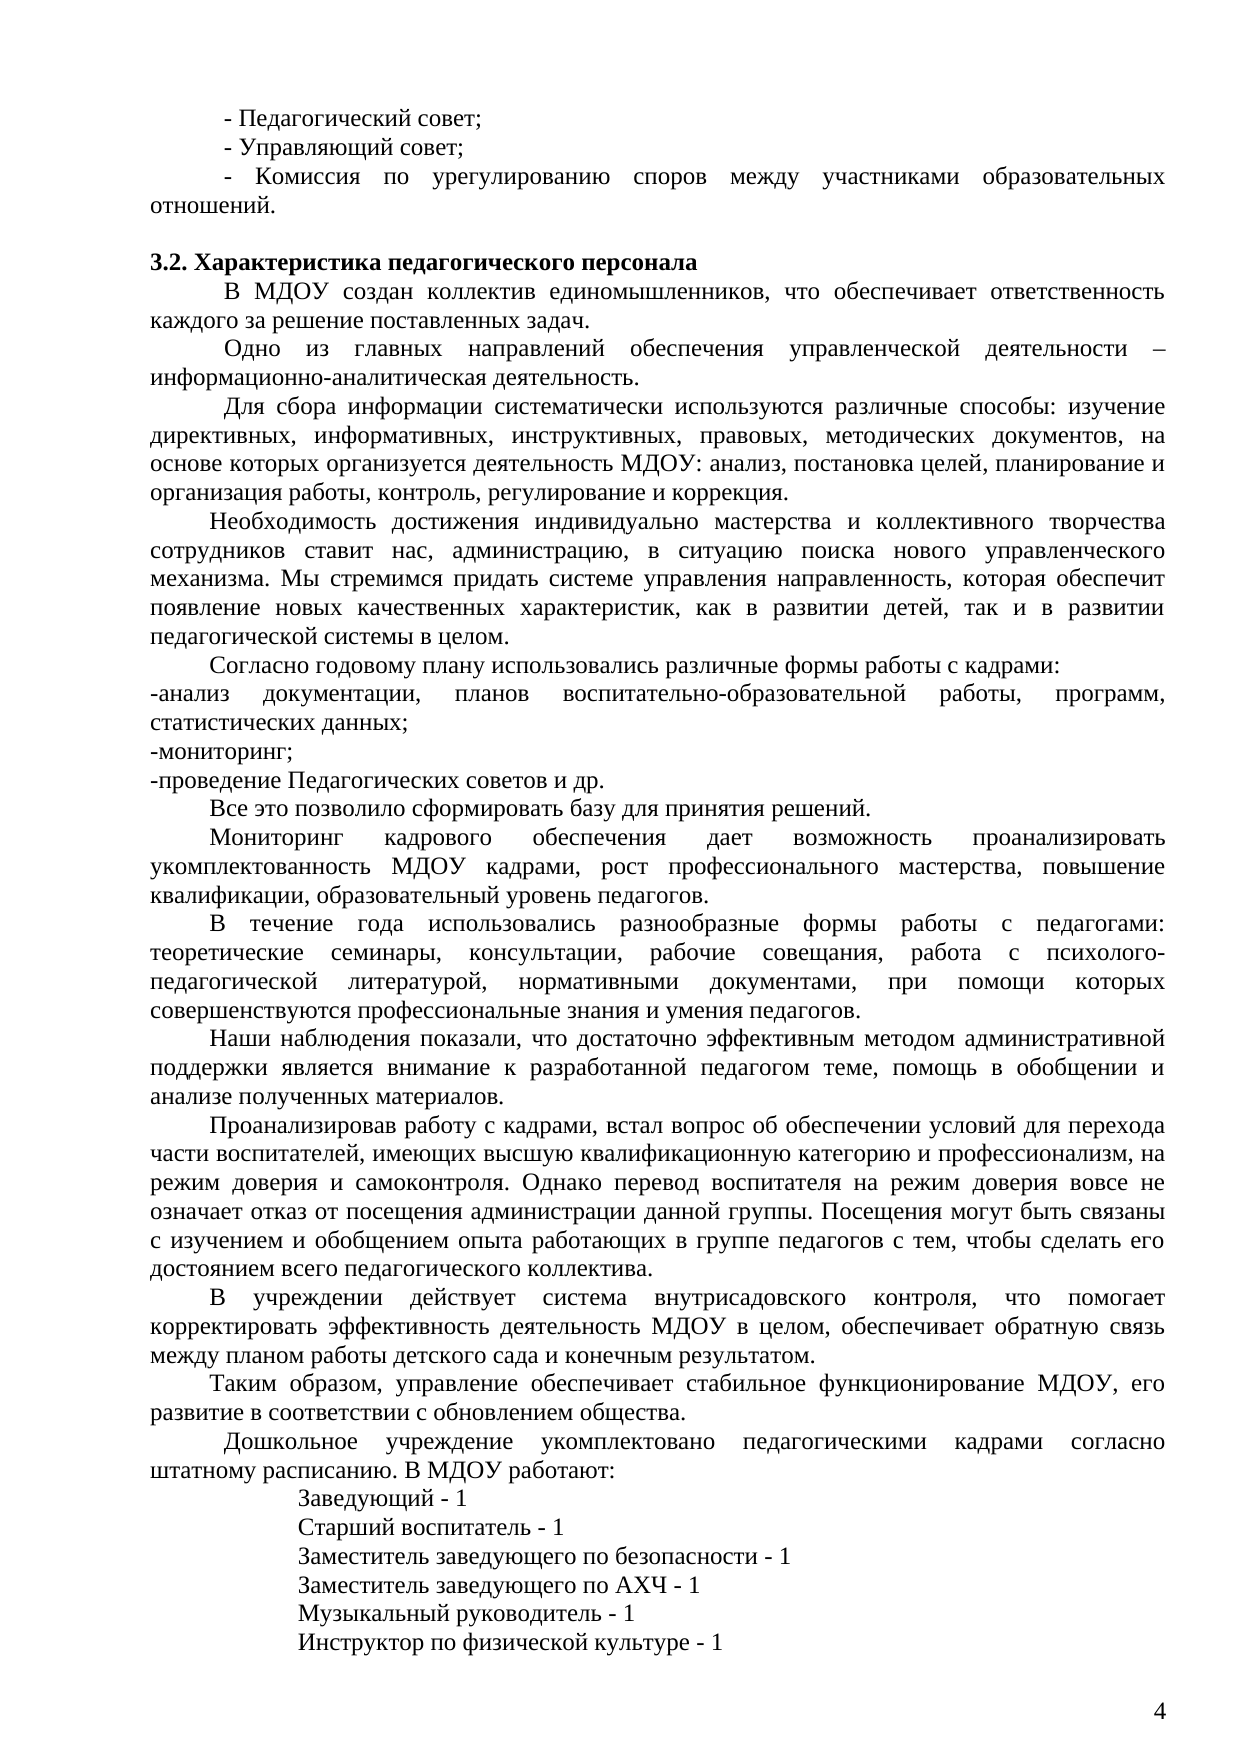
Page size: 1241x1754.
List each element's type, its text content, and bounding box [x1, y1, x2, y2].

text 3.2. Характеристика педагогического персонала [150, 247, 1166, 276]
text - Педагогический совет; [150, 103, 1166, 132]
text - Комиссия по урегулированию споров между участниками образовательных отношений. [150, 161, 1166, 218]
text -мониторинг; [150, 736, 1166, 765]
text Проанализировав работу с кадрами, встал вопрос об обеспечении условий для перехода части воспитателей, имеющих высшую квалификационную категорию и профессионализм, на режим доверия и самоконтроля. Однако перевод воспитателя на режим доверия вовсе не означает отказ от посещения администрации данной группы. Посещения могут быть связаны с изучением и обобщением опыта работающих в группе педагогов с тем, чтобы сделать его достоянием всего педагогического коллектива. [150, 1110, 1166, 1282]
text Заместитель заведующего по АХЧ - 1 [298, 1570, 1166, 1598]
text Наши наблюдения показали, что достаточно эффективным методом административной поддержки является внимание к разработанной педагогом теме, помощь в обобщении и анализе полученных материалов. [150, 1023, 1166, 1110]
text Мониторинг кадрового обеспечения дает возможность проанализировать укомплектованность МДОУ кадрами, рост профессионального мастерства, повышение квалификации, образовательный уровень педагогов. [150, 822, 1166, 908]
text Дошкольное учреждение укомплектовано педагогическими кадрами согласно штатному расписанию. В МДОУ работают: [150, 1426, 1166, 1483]
text - Управляющий совет; [150, 132, 1166, 161]
text Старший воспитатель - 1 [298, 1512, 1166, 1541]
text Музыкальный руководитель - 1 [298, 1598, 1166, 1627]
text Таким образом, управление обеспечивает стабильное функционирование МДОУ, его развитие в соответствии с обновлением общества. [150, 1368, 1166, 1426]
text Для сбора информации систематически используются различные способы: изучение директивных, информативных, инструктивных, правовых, методических документов, на основе которых организуется деятельность МДОУ: анализ, постановка целей, планирование и организация работы, контроль, регулирование и коррекция. [150, 391, 1166, 506]
text В течение года использовались разнообразные формы работы с педагогами: теоретические семинары, консультации, рабочие совещания, работа с психолого-педагогической литературой, нормативными документами, при помощи которых совершенствуются профессиональные знания и умения педагогов. [150, 908, 1166, 1023]
text Все это позволило сформировать базу для принятия решений. [150, 793, 1166, 822]
text -анализ документации, планов воспитательно-образовательной работы, программ, статистических данных; [150, 678, 1166, 736]
text В учреждении действует система внутрисадовского контроля, что помогает корректировать эффективность деятельность МДОУ в целом, обеспечивает обратную связь между планом работы детского сада и конечным результатом. [150, 1282, 1166, 1368]
text Одно из главных направлений обеспечения управленческой деятельности – информационно-аналитическая деятельность. [150, 333, 1166, 391]
text -проведение Педагогических советов и др. [150, 765, 1166, 793]
text Инструктор по физической культуре - 1 [298, 1627, 1166, 1656]
text Заместитель заведующего по безопасности - 1 [298, 1541, 1166, 1570]
text В МДОУ создан коллектив единомышленников, что обеспечивает ответственность каждого за решение поставленных задач. [150, 276, 1166, 333]
text Необходимость достижения индивидуально мастерства и коллективного творчества сотрудников ставит нас, администрацию, в ситуацию поиска нового управленческого механизма. Мы стремимся придать системе управления направленность, которая обеспечит появление новых качественных характеристик, как в развитии детей, так и в развитии педагогической системы в целом. [150, 506, 1166, 650]
text Согласно годовому плану использовались различные формы работы с кадрами: [150, 650, 1166, 678]
text Заведующий - 1 [298, 1483, 1166, 1512]
